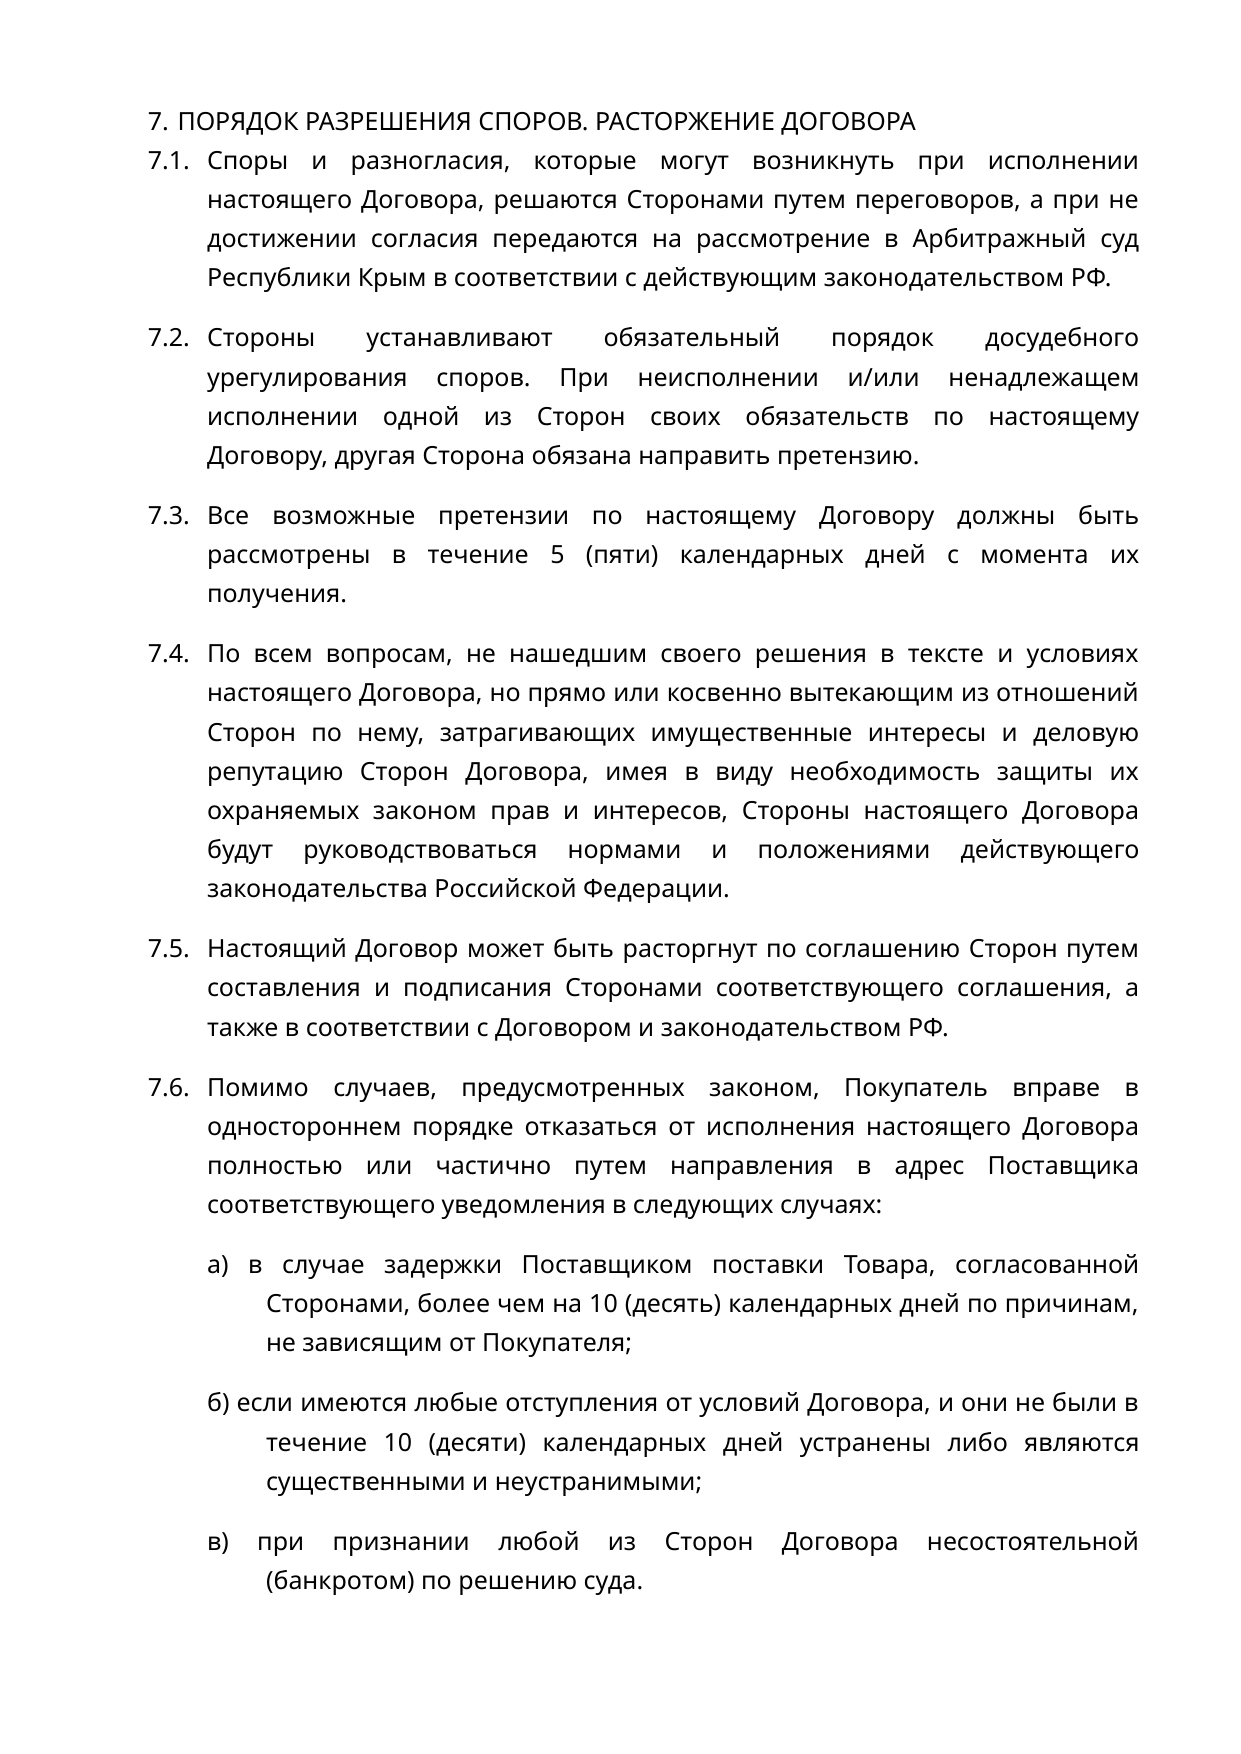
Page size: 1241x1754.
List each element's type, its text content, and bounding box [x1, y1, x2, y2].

text 7.4. По всем вопросам, не нашедшим своего решения в тексте и условиях настоящего Договора, но прямо или косвенно вытекающим из отношений Сторон по нему, затрагивающих имущественные интересы и деловую репутацию Сторон Договора, имея в виду необходимость защиты их охраняемых законом прав и интересов, Стороны настоящего Договора будут руководствоваться нормами и положениями действующего законодательства Российской Федерации. [148, 636, 1140, 905]
text 7.6. Помимо случаев, предусмотренных законом, Покупатель вправе в одностороннем порядке отказаться от исполнения настоящего Договора полностью или частично путем направления в адрес Поставщика соответствующего уведомления в следующих случаях: [148, 1069, 1140, 1221]
text 7.1. Споры и разногласия, которые могут возникнуть при исполнении настоящего Договора, решаются Сторонами путем переговоров, а при не достижении согласия передаются на рассмотрение в Арбитражный суд Республики Крым в соответствии с действующим законодательством РФ. [148, 143, 1140, 294]
list ПОРЯДОК РАЗРЕШЕНИЯ СПОРОВ. РАСТОРЖЕНИЕ ДОГОВОРА [142, 103, 1140, 137]
text а) в случае задержки Поставщиком поставки Товара, согласованной Сторонами, более чем на 10 (десять) календарных дней по причинам, не зависящим от Покупателя; [207, 1247, 1140, 1359]
text 7.2. Стороны устанавливают обязательный порядок досудебного урегулирования споров. При неисполнении и/или ненадлежащем исполнении одной из Сторон своих обязательств по настоящему Договору, другая Сторона обязана направить претензию. [148, 320, 1140, 472]
text 7.5. Настоящий Договор может быть расторгнут по соглашению Сторон путем составления и подписания Сторонами соответствующего соглашения, а также в соответствии с Договором и законодательством РФ. [148, 931, 1140, 1043]
text б) если имеются любые отступления от условий Договора, и они не были в течение 10 (десяти) календарных дней устранены либо являются существенными и неустранимыми; [207, 1385, 1140, 1497]
text 7.3. Все возможные претензии по настоящему Договору должны быть рассмотрены в течение 5 (пяти) календарных дней с момента их получения. [148, 498, 1140, 610]
text в) при признании любой из Сторон Договора несостоятельной (банкротом) по решению суда. [207, 1523, 1140, 1597]
